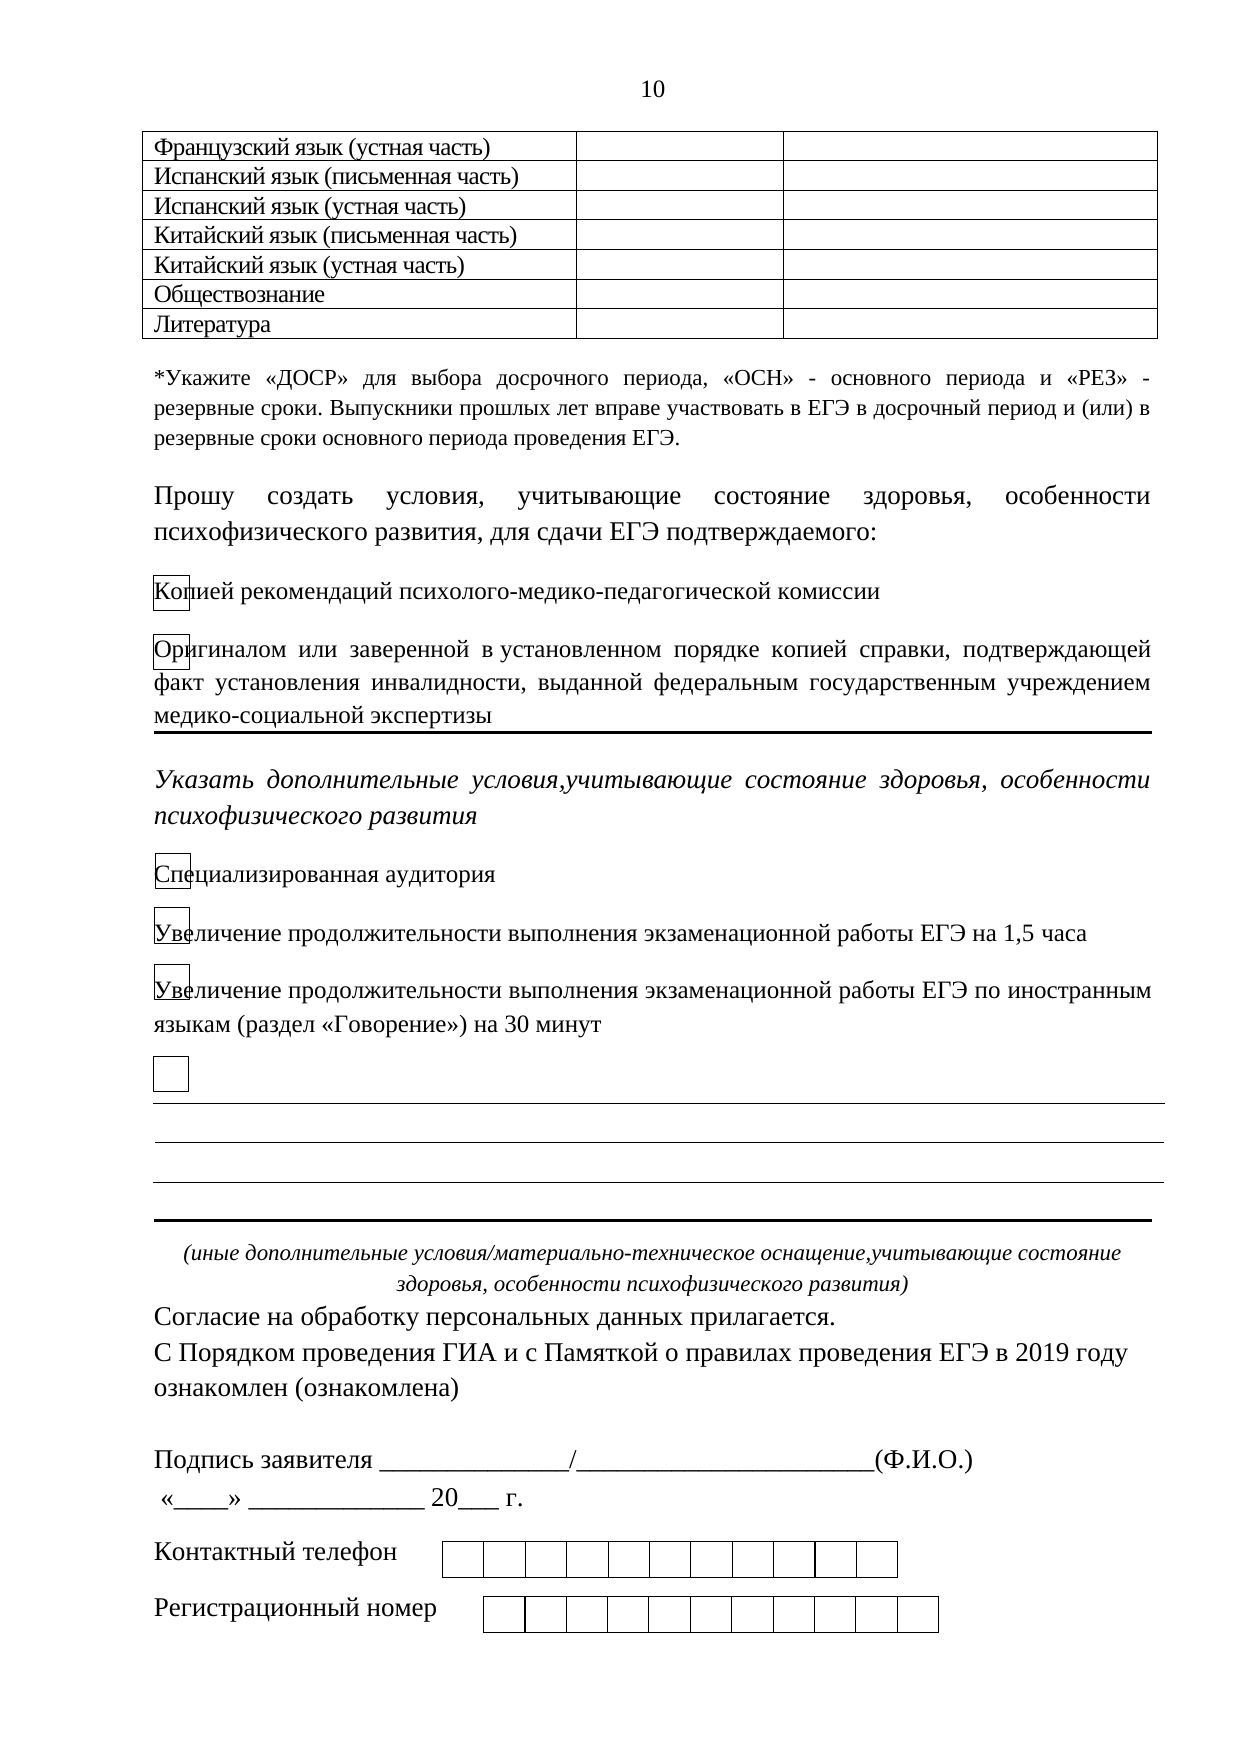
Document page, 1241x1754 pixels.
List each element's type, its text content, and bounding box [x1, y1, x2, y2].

text Увеличение продолжительности выполнения экзаменационной работы ЕГЭ по иностранным языкам (раздел «Говорение») на 30 минут [153, 976, 1152, 1037]
table_cell Китайский язык (устная часть) [143, 250, 576, 278]
text Специализированная аудитория [153, 859, 1152, 888]
table_header [733, 1542, 773, 1577]
table_header [691, 1597, 731, 1632]
table_cell [577, 280, 783, 308]
table_cell [784, 220, 1157, 249]
table_header [608, 1597, 648, 1632]
table_header [774, 1597, 814, 1632]
table_header [816, 1542, 856, 1577]
table_cell [577, 309, 783, 338]
table_cell [577, 220, 783, 249]
text Регистрационный номер [153, 1591, 1152, 1622]
table_header [691, 1542, 732, 1577]
table_header [732, 1597, 773, 1632]
text C Порядком проведения ГИА и с Памяткой о правилах проведения ЕГЭ в 2019 году ознакомлен (ознакомлена) [153, 1336, 1152, 1402]
table_cell Китайский язык (письменная часть) [143, 220, 576, 249]
table_header [815, 1597, 855, 1632]
table_cell Испанский язык (устная часть) [143, 191, 576, 219]
table_cell [784, 191, 1157, 219]
text Подпись заявителя ______________/______________________(Ф.И.О.) [153, 1443, 1152, 1474]
text «____» _____________ 20___ г. [153, 1478, 1152, 1514]
text Прошу создать условия, учитывающие состояние здоровья, особенности психофизического развития, для сдачи ЕГЭ подтверждаемого: [153, 479, 1152, 546]
text *Укажите «ДОСР» для выбора досрочного периода, «ОСН» - основного периода и «РЕЗ» - резервные сроки. Выпускники прошлых лет вправе участвовать в ЕГЭ в досрочный период и (или) в резервные сроки основного периода проведения ЕГЭ. [153, 364, 1152, 451]
table_header [443, 1542, 483, 1577]
table_cell [577, 250, 783, 278]
table_header [856, 1597, 897, 1632]
table_cell Испанский язык (письменная часть) [143, 161, 576, 190]
table_cell Французский язык (устная часть) [143, 132, 576, 160]
table_header [649, 1597, 690, 1632]
text Согласие на обработку персональных данных прилагается. [153, 1300, 1152, 1331]
table_header [526, 1597, 566, 1632]
text Копией рекомендаций психолого-медико-педагогической комиссии [153, 576, 1152, 604]
table_header [526, 1542, 566, 1577]
table_cell [784, 161, 1157, 190]
table_cell Обществознание [143, 280, 576, 308]
text Увеличение продолжительности выполнения экзаменационной работы ЕГЭ на 1,5 часа [153, 918, 1152, 946]
text (иные дополнительные условия/материально-техническое оснащение,учитывающие состояние здоровья, особенности психофизического развития) [153, 1239, 1152, 1296]
table_header [484, 1542, 525, 1577]
table_header [774, 1542, 814, 1577]
table_cell [577, 161, 783, 190]
table_header [609, 1542, 649, 1577]
text Указать дополнительные условия,учитывающие состояние здоровья, особенности психофизического развития [153, 763, 1152, 830]
table_cell [784, 309, 1157, 338]
table_cell Литература [143, 309, 576, 338]
table_cell [784, 132, 1157, 160]
table_cell [577, 191, 783, 219]
table_header [567, 1597, 607, 1632]
table_header [898, 1597, 938, 1632]
table_header [484, 1597, 524, 1632]
table_cell [784, 280, 1157, 308]
table_cell [577, 132, 783, 160]
table_header [567, 1542, 608, 1577]
table_header [650, 1542, 690, 1577]
text Контактный телефон [153, 1535, 1152, 1566]
table_cell [784, 250, 1157, 278]
table_header [857, 1542, 897, 1577]
text Оригиналом или заверенной в установленном порядке копией справки, подтверждающей факт установления инвалидности, выданной федеральным государственным учреждением медико-социальной экспертизы [153, 634, 1152, 734]
